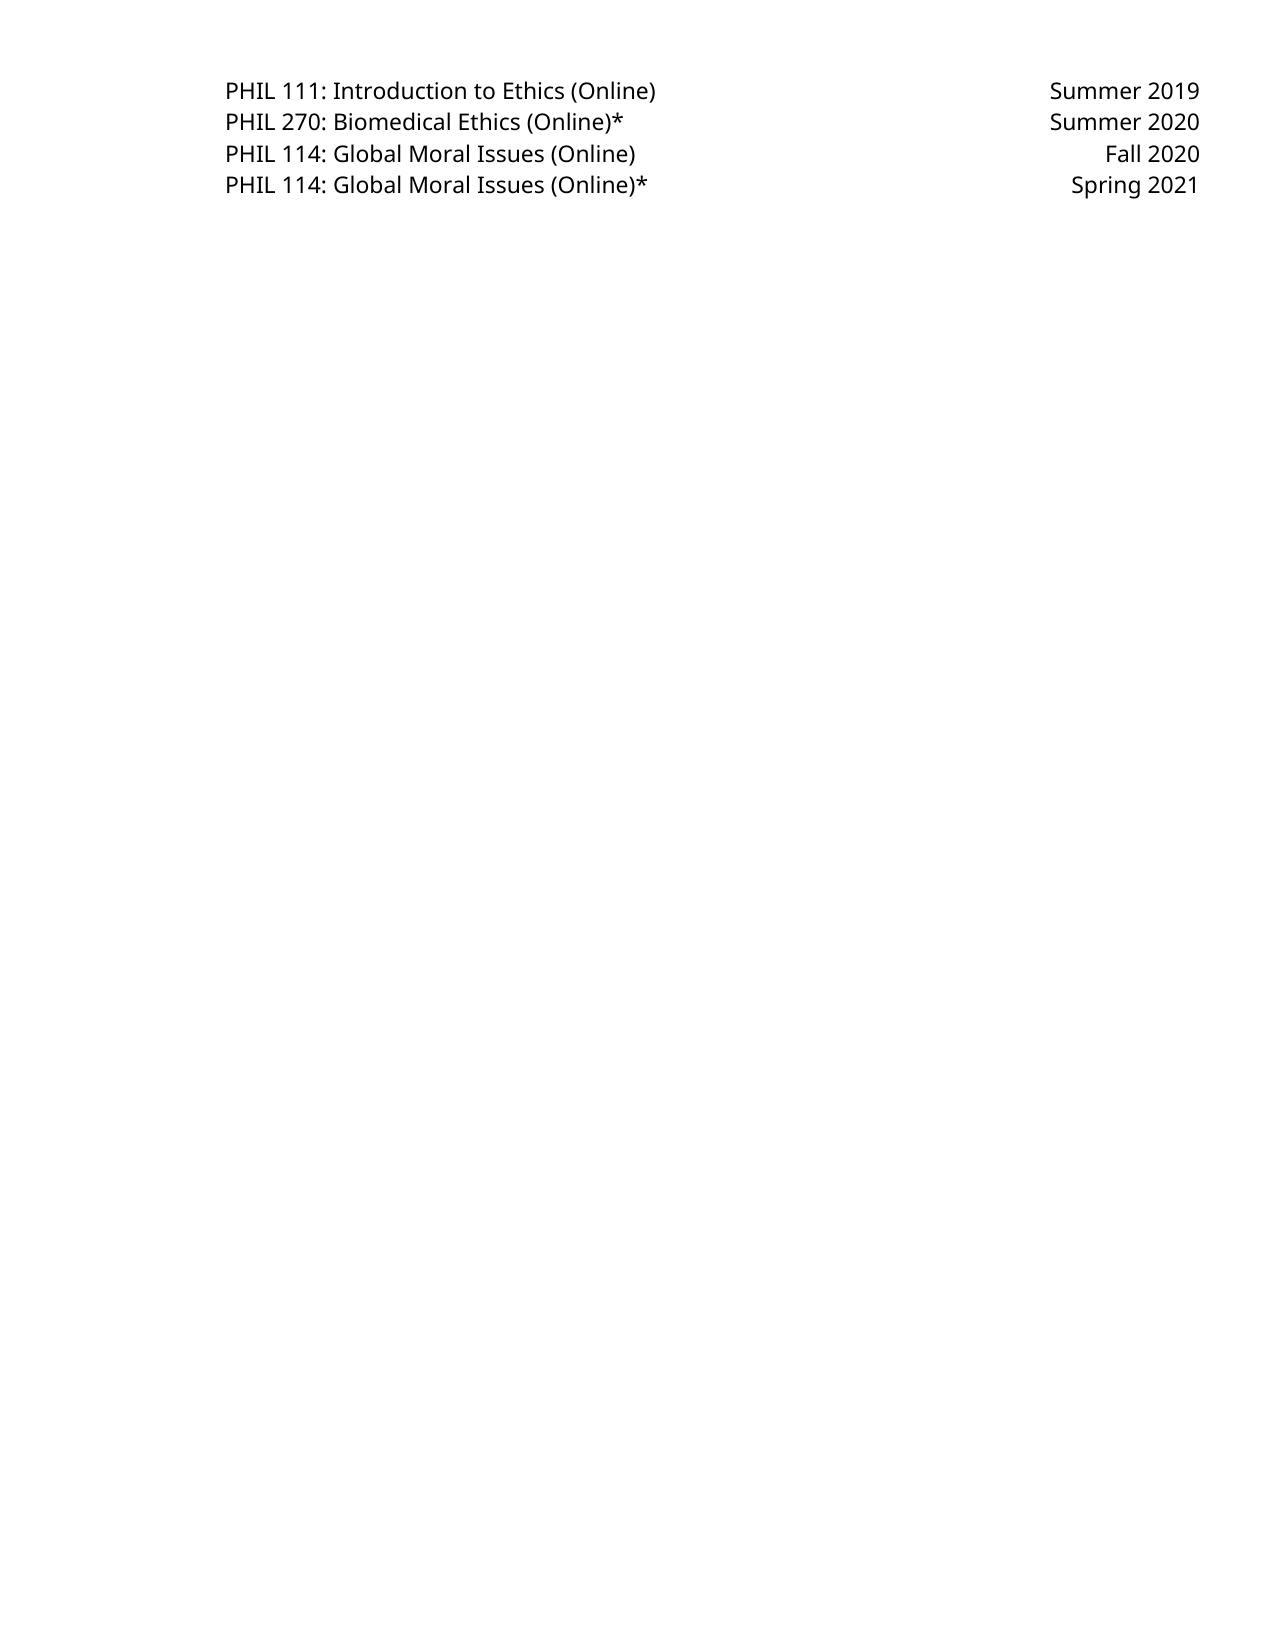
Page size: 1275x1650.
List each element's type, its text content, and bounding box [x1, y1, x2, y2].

text PHIL 270: Biomedical Ethics (Online)* Summer 2020 [150, 106, 1200, 137]
text PHIL 111: Introduction to Ethics (Online) Summer 2019 [150, 75, 1200, 106]
text PHIL 114: Global Moral Issues (Online)* Spring 2021 [150, 169, 1200, 200]
text PHIL 114: Global Moral Issues (Online) Fall 2020 [150, 137, 1200, 169]
